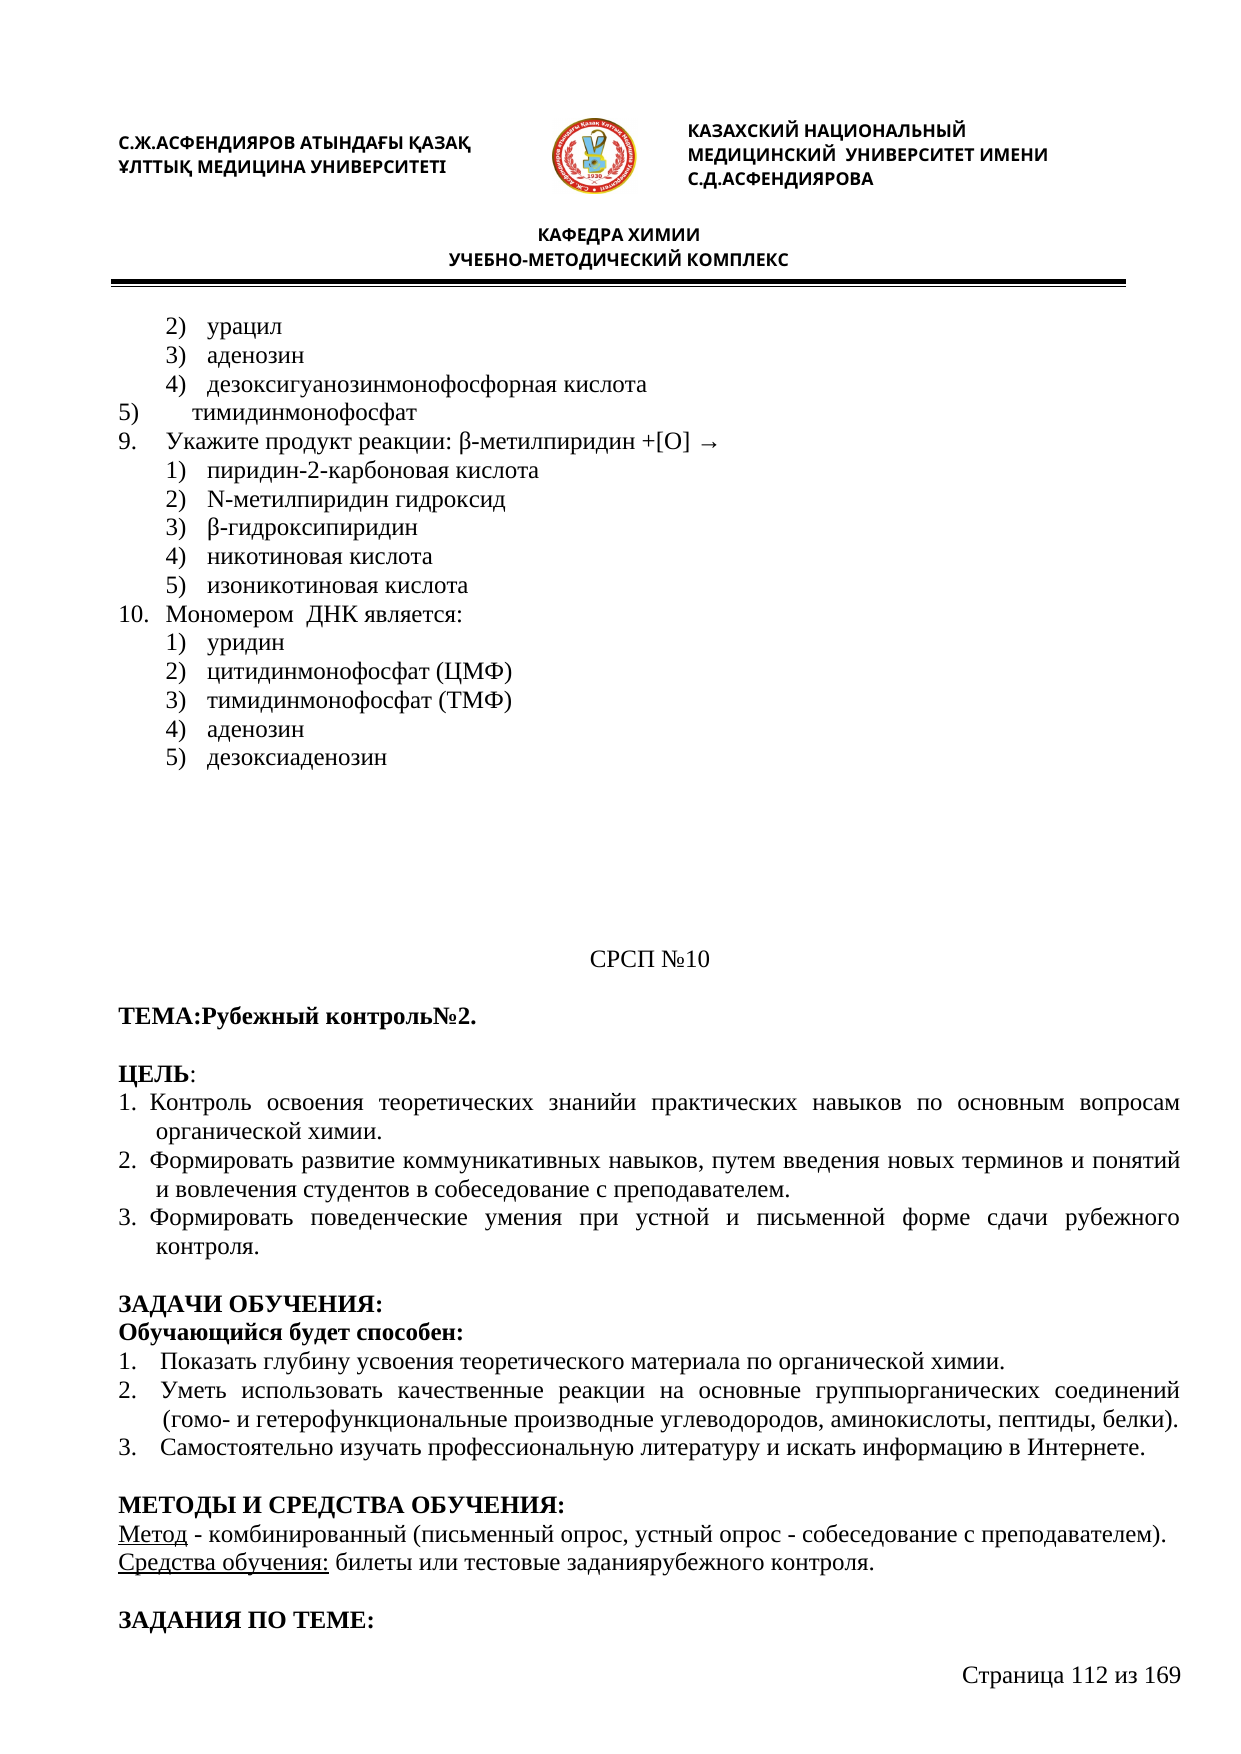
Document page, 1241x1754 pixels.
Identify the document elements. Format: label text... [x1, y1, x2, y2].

text 10. Мономером ДНК является: [118, 599, 1181, 627]
text СРСП №10 [118, 944, 1181, 972]
text Задания по теме: [118, 1605, 1181, 1634]
text Метод - комбинированный (письменный опрос, устный опрос - собеседование с преподавателем). [118, 1519, 1181, 1547]
text Задачи обучения: [118, 1289, 1181, 1317]
list Формировать поведенческие умения при устной и письменной форме сдачи рубежного контроля. [118, 1202, 1181, 1260]
text 1) уридин [165, 627, 1181, 656]
text 3) β-гидроксипиридин [165, 512, 1181, 541]
text 5) тимидинмонофосфат [118, 397, 1181, 426]
text 5) дезоксиаденозин [165, 742, 1181, 771]
text Методы и средства обучения: [118, 1490, 1181, 1519]
list Формировать развитие коммуникативных навыков, путем введения новых терминов и понятий и вовлечения студентов в собеседование с преподавателем. [118, 1145, 1181, 1202]
list Уметь использовать качественные реакции на основные группыорганических соединений (гомо- и гетерофункциональные производные углеводородов, аминокислоты, пептиды, белки). [118, 1375, 1181, 1432]
text Цель: [118, 1059, 1181, 1087]
list Показать глубину усвоения теоретического материала по органической химии. [118, 1346, 1181, 1375]
list Самостоятельно изучать профессиональную литературу и искать информацию в Интернете. [118, 1432, 1181, 1461]
list Контроль освоения теоретических знанийи практических навыков по основным вопросам органической химии. [118, 1087, 1181, 1145]
text 4) дезоксигуанозинмонофосфорная кислота [165, 369, 1181, 397]
text 4) никотиновая кислота [165, 541, 1181, 570]
text 3) аденозин [165, 340, 1181, 369]
text Тема:Рубежный контроль№2. [118, 1001, 1181, 1030]
text Обучающийся будет способен: [118, 1317, 1181, 1346]
text 5) изоникотиновая кислота [165, 570, 1181, 599]
text 3) тимидинмонофосфат (ТМФ) [165, 685, 1181, 714]
text 2) N-метилпиридин гидроксид [165, 484, 1181, 512]
text Средства обучения: билеты или тестовые заданиярубежного контроля. [118, 1547, 1181, 1576]
text 1) пиридин-2-карбоновая кислота [165, 455, 1181, 484]
text 2) урацил [165, 311, 1181, 340]
text 2) цитидинмонофосфат (ЦМФ) [165, 656, 1181, 685]
picture [552, 118, 638, 194]
text 9. Укажите продукт реакции: β-метилпиридин +[O] → [118, 426, 1181, 455]
text 4) аденозин [165, 714, 1181, 742]
